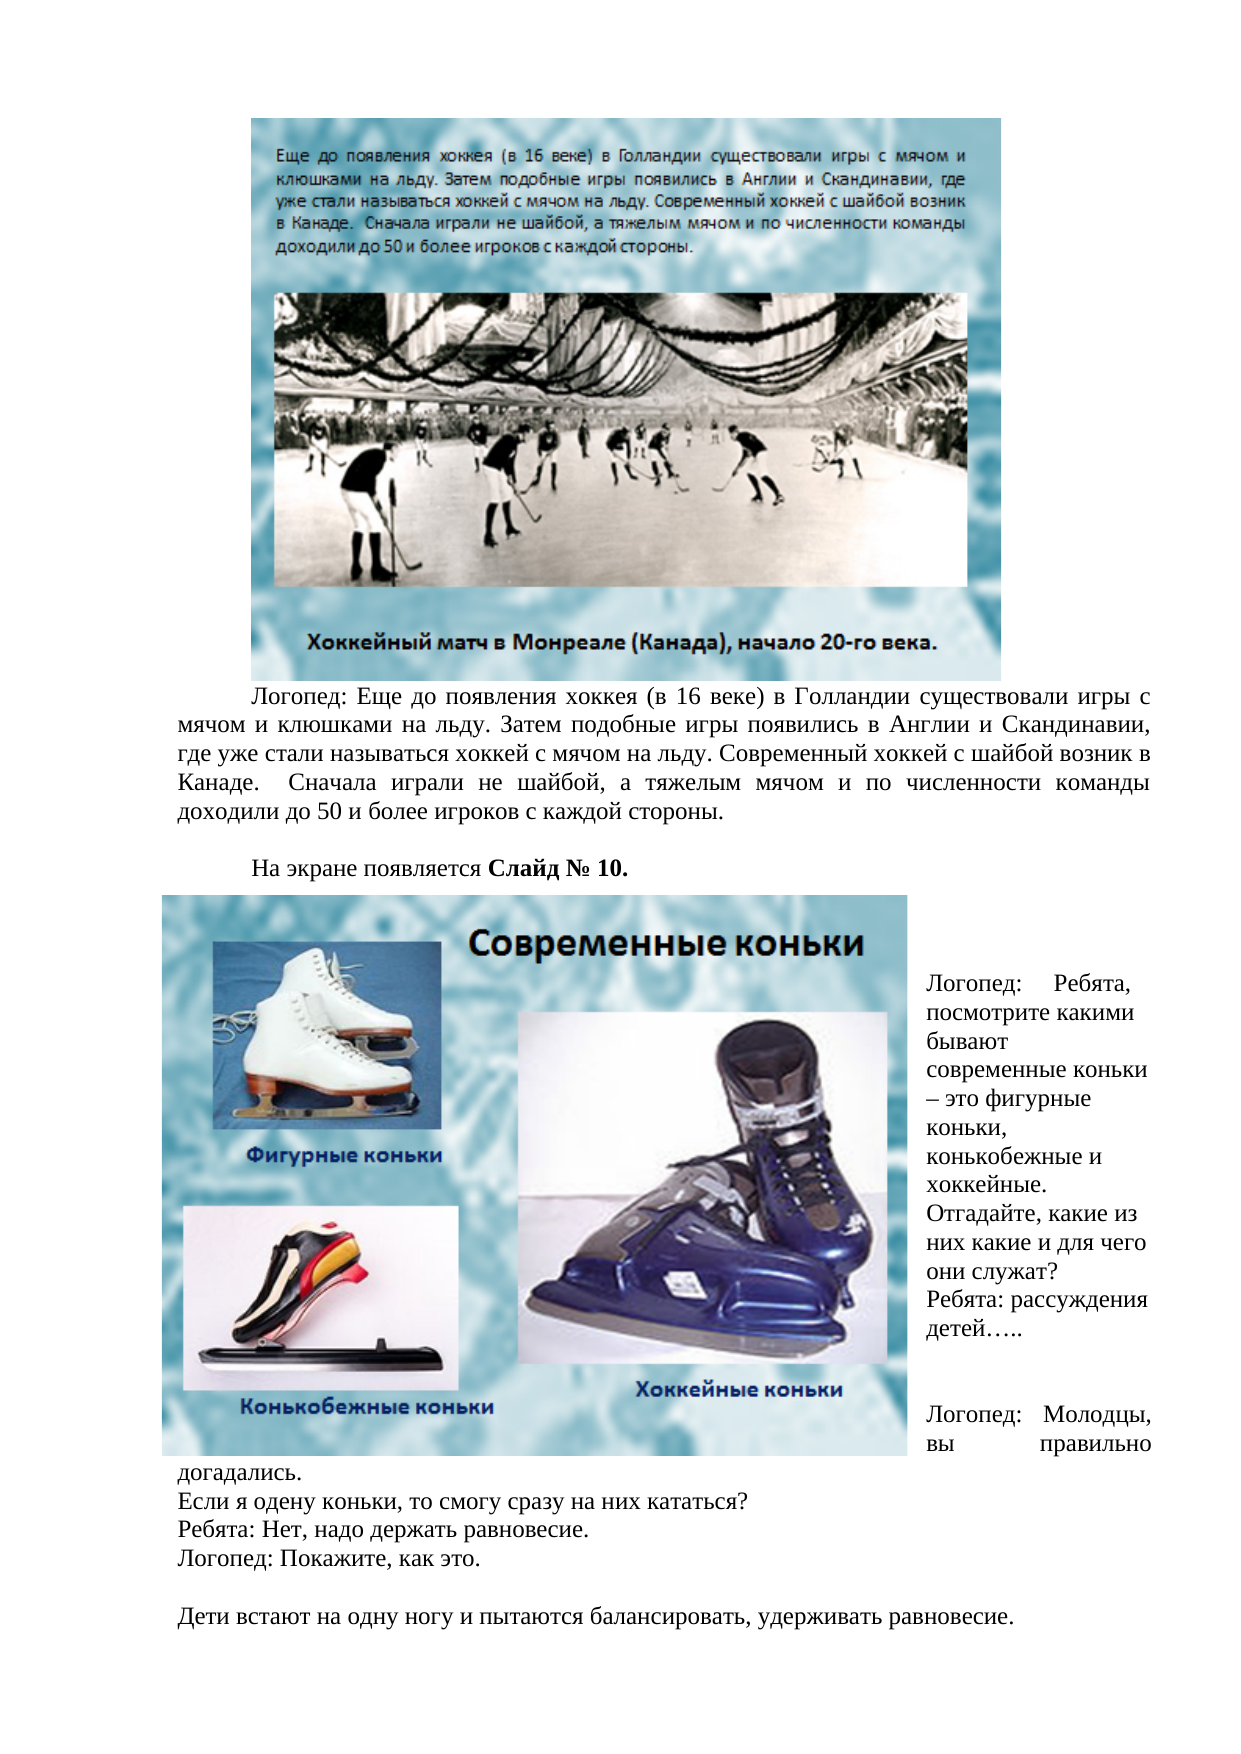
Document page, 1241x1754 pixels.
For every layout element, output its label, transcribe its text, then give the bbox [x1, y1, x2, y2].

text На экране появляется Слайд № 10. [177, 853, 1152, 882]
text Ребята: Нет, надо держать равновесие. [177, 1514, 1152, 1543]
text Логопед: Ребята, посмотрите какими бывают современные коньки – это фигурные коньки, конькобежные и хоккейные. Отгадайте, какие из них какие и для чего они служат? [906, 968, 1152, 1284]
text Дети встают на одну ногу и пытаются балансировать, удерживать равновесие. [177, 1601, 1152, 1629]
text Ребята: рассуждения детей….. [906, 1284, 1152, 1342]
text Логопед: Еще до появления хоккея (в 16 веке) в Голландии существовали игры с мячом и клюшками на льду. Затем подобные игры появились в Англии и Скандинавии, где уже стали называться хоккей с мячом на льду. Современный хоккей с шайбой возник в Канаде. Сначала играли не шайбой, а тяжелым мячом и по численности команды доходили до 50 и более игроков с каждой стороны. [177, 681, 1152, 824]
picture [160, 895, 906, 1455]
picture [251, 118, 1002, 681]
text Если я одену коньки, то смогу сразу на них кататься? [177, 1486, 1152, 1514]
text Логопед: Молодцы, вы правильно догадались. [177, 1399, 1152, 1486]
text Логопед: Покажите, как это. [177, 1543, 1152, 1572]
